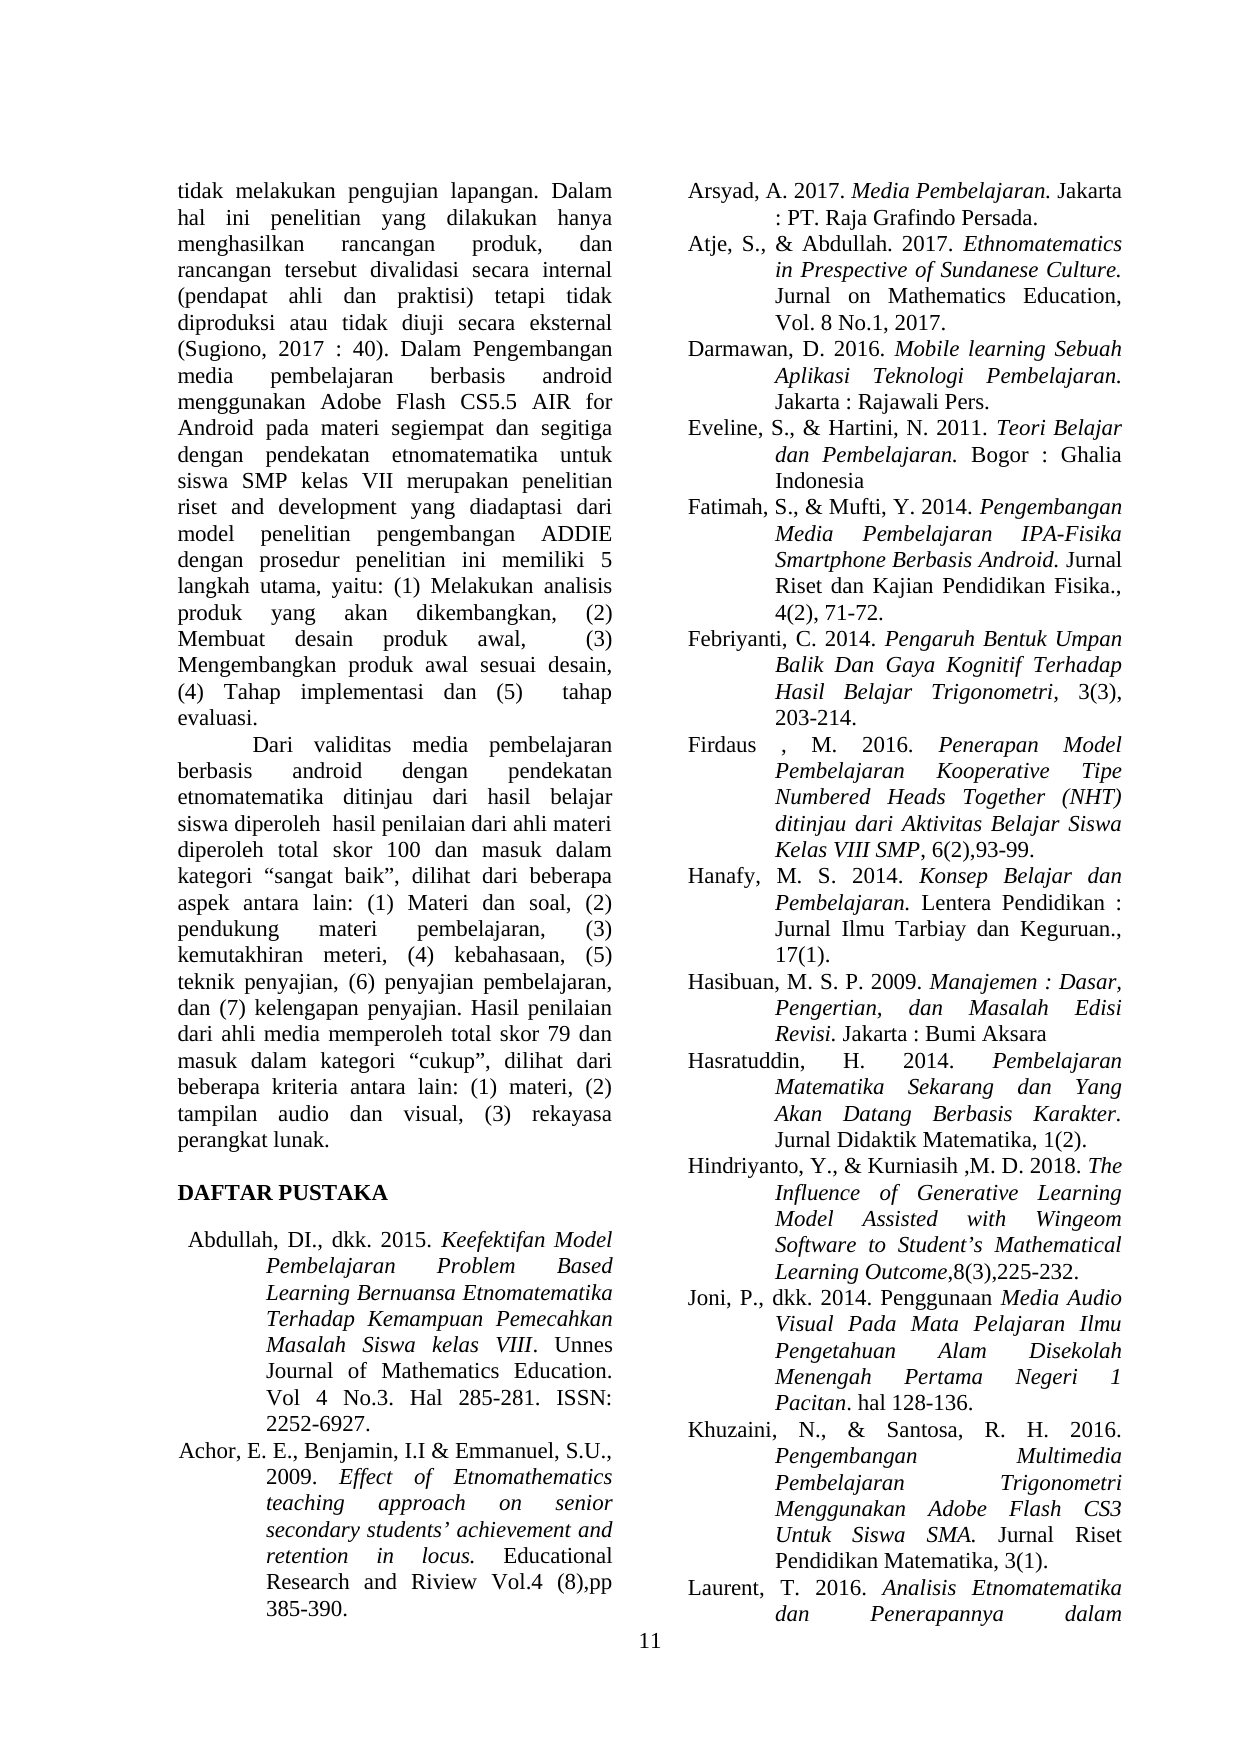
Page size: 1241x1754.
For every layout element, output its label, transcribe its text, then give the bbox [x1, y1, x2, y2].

list Hasratuddin, H. 2014. Pembelajaran Matematika Sekarang dan Yang Akan Datang Berbasis Karakter. Jurnal Didaktik Matematika, 1(2). [688, 1047, 1122, 1152]
list Khuzaini, N., & Santosa, R. H. 2016. Pengembangan Multimedia Pembelajaran Trigonometri Menggunakan Adobe Flash CS3 Untuk Siswa SMA. Jurnal Riset Pendidikan Matematika, 3(1). [688, 1416, 1122, 1574]
text Dari validitas media pembelajaran berbasis android dengan pendekatan etnomatematika ditinjau dari hasil belajar siswa diperoleh hasil penilaian dari ahli materi diperoleh total skor 100 dan masuk dalam kategori “sangat baik”, dilihat dari beberapa aspek antara lain: (1) Materi dan soal, (2) pendukung materi pembelajaran, (3) kemutakhiran meteri, (4) kebahasaan, (5) teknik penyajian, (6) penyajian pembelajaran, dan (7) kelengapan penyajian. Hasil penilaian dari ahli media memperoleh total skor 79 dan masuk dalam kategori “cukup”, dilihat dari beberapa kriteria antara lain: (1) materi, (2) tampilan audio dan visual, (3) rekayasa perangkat lunak. [177, 731, 613, 1152]
list Abdullah, DI., dkk. 2015. Keefektifan Model Pembelajaran Problem Based Learning Bernuansa Etnomatematika Terhadap Kemampuan Pemecahkan Masalah Siswa kelas VIII. Unnes Journal of Mathematics Education. Vol 4 No.3. Hal 285-281. ISSN: 2252-6927. [178, 1226, 613, 1437]
list Laurent, T. 2016. Analisis Etnomatematika dan Penerapannya dalam Meningkatkan Kualitas Pembelajaran, Lemma. [688, 1574, 1122, 1627]
list Firdaus , M. 2016. Penerapan Model Pembelajaran Kooperative Tipe Numbered Heads Together (NHT) ditinjau dari Aktivitas Belajar Siswa Kelas VIII SMP, 6(2),93-99. [688, 731, 1122, 862]
list Fatimah, S., & Mufti, Y. 2014. Pengembangan Media Pembelajaran IPA-Fisika Smartphone Berbasis Android. Jurnal Riset dan Kajian Pendidikan Fisika., 4(2), 71-72. [688, 493, 1122, 625]
list Achor, E. E., Benjamin, I.I & Emmanuel, S.U., 2009. Effect of Etnomathematics teaching approach on senior secondary students’ achievement and retention in locus. Educational Research and Riview Vol.4 (8),pp 385-390. [178, 1437, 613, 1621]
text DAFTAR PUSTAKA [177, 1179, 613, 1205]
list Hasibuan, M. S. P. 2009. Manajemen : Dasar, Pengertian, dan Masalah Edisi Revisi. Jakarta : Bumi Aksara [688, 968, 1122, 1047]
list Eveline, S., & Hartini, N. 2011. Teori Belajar dan Pembelajaran. Bogor : Ghalia Indonesia [688, 414, 1122, 493]
list Febriyanti, C. 2014. Pengaruh Bentuk Umpan Balik Dan Gaya Kognitif Terhadap Hasil Belajar Trigonometri, 3(3), 203-214. [688, 625, 1122, 731]
list Darmawan, D. 2016. Mobile learning Sebuah Aplikasi Teknologi Pembelajaran. Jakarta : Rajawali Pers. [688, 335, 1122, 414]
list Hindriyanto, Y., & Kurniasih ,M. D. 2018. The Influence of Generative Learning Model Assisted with Wingeom Software to Student’s Mathematical Learning Outcome,8(3),225-232. [688, 1152, 1122, 1284]
list Hanafy, M. S. 2014. Konsep Belajar dan Pembelajaran. Lentera Pendidikan : Jurnal Ilmu Tarbiay dan Keguruan., 17(1). [688, 862, 1122, 968]
list Atje, S., & Abdullah. 2017. Ethnomatematics in Prespective of Sundanese Culture. Jurnal on Mathematics Education, Vol. 8 No.1, 2017. [688, 230, 1122, 335]
list Arsyad, A. 2017. Media Pembelajaran. Jakarta : PT. Raja Grafindo Persada. [688, 177, 1122, 230]
list Joni, P., dkk. 2014. Penggunaan Media Audio Visual Pada Mata Pelajaran Ilmu Pengetahuan Alam Disekolah Menengah Pertama Negeri 1 Pacitan. hal 128-136. [688, 1284, 1122, 1416]
